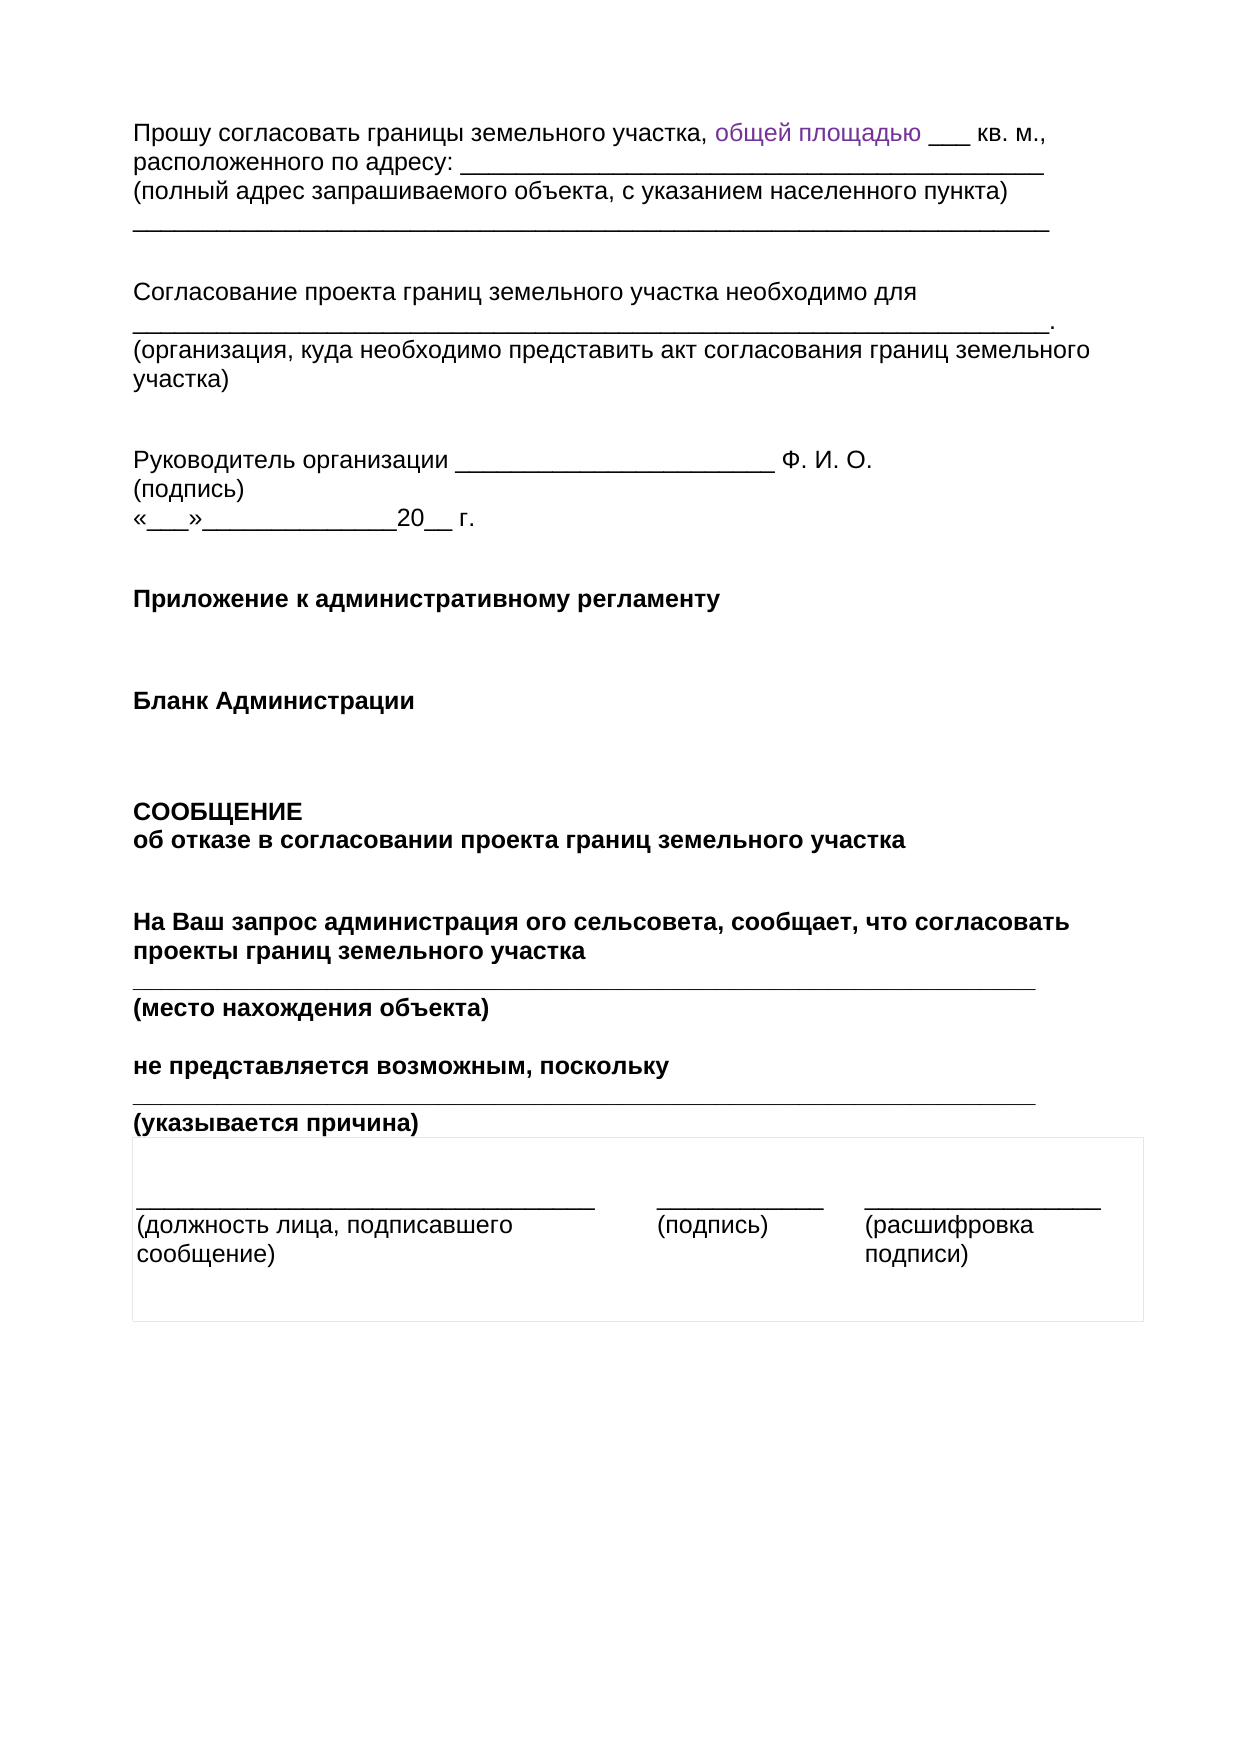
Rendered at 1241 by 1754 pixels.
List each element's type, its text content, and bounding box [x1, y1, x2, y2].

text Согласование проекта границ земельного участка необходимо для __________________________________________________________________. (организация, куда необходимо представить акт согласования границ земельного участка) [133, 277, 1181, 392]
text Руководитель организации _______________________ Ф. И. О. (подпись) «___»______________20__ г. [133, 445, 1181, 531]
table_header _________________ (расшифровка подписи) [861, 1138, 1143, 1321]
table_header _________________________________ (должность лица, подписавшего сообщение) [133, 1138, 653, 1321]
text На Ваш запрос администрация ого сельсовета, сообщает, что согласовать проекты границ земельного участка _________________________________________________________________ (место нахождения объекта) не представляется возможным, поскольку _________________________________________________________________ (указывается причина) [133, 907, 1181, 1137]
text Приложение к административному регламенту [133, 584, 1181, 613]
text Бланк Администрации [133, 657, 1181, 715]
table_header ____________ (подпись) [653, 1138, 861, 1321]
text Прошу согласовать границы земельного участка, общей площадью ___ кв. м., расположенного по адресу: __________________________________________ (полный адрес запрашиваемого объекта, с указанием населенного пункта) __________________________________________________________________ [133, 118, 1181, 233]
text СООБЩЕНИЕ об отказе в согласовании проекта границ земельного участка [133, 768, 1181, 854]
